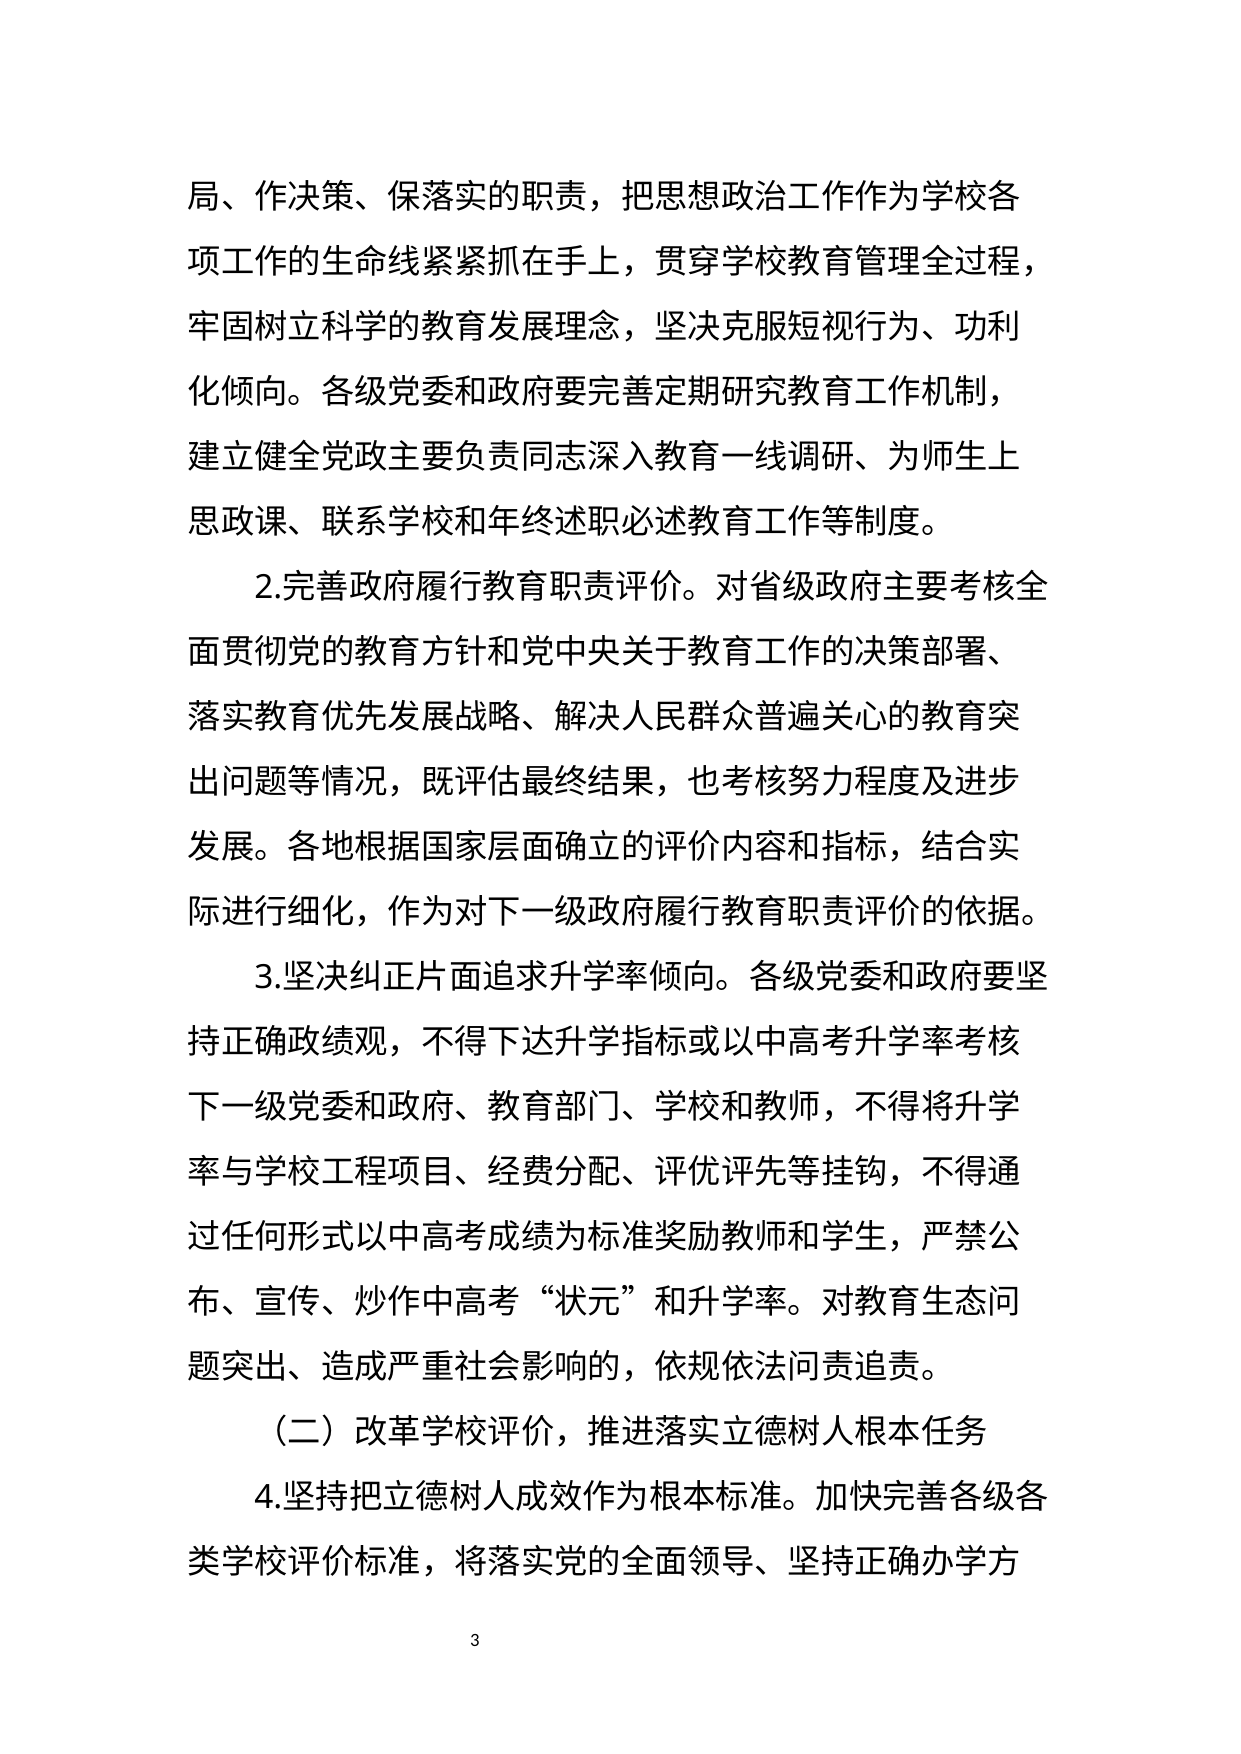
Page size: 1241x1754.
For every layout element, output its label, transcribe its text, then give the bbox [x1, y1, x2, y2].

text 3.坚决纠正片面追求升学率倾向。各级党委和政府要坚持正确政绩观，不得下达升学指标或以中高考升学率考核下一级党委和政府、教育部门、学校和教师，不得将升学率与学校工程项目、经费分配、评优评先等挂钩，不得通过任何形式以中高考成绩为标准奖励教师和学生，严禁公布、宣传、炒作中高考“状元”和升学率。对教育生态问题突出、造成严重社会影响的，依规依法问责追责。 [187, 942, 1053, 1397]
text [187, 162, 1053, 552]
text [187, 1462, 1053, 1592]
text （二）改革学校评价，推进落实立德树人根本任务 [187, 1397, 1053, 1462]
text 2.完善政府履行教育职责评价。对省级政府主要考核全面贯彻党的教育方针和党中央关于教育工作的决策部署、落实教育优先发展战略、解决人民群众普遍关心的教育突出问题等情况，既评估最终结果，也考核努力程度及进步发展。各地根据国家层面确立的评价内容和指标，结合实际进行细化，作为对下一级政府履行教育职责评价的依据。 [187, 552, 1053, 942]
